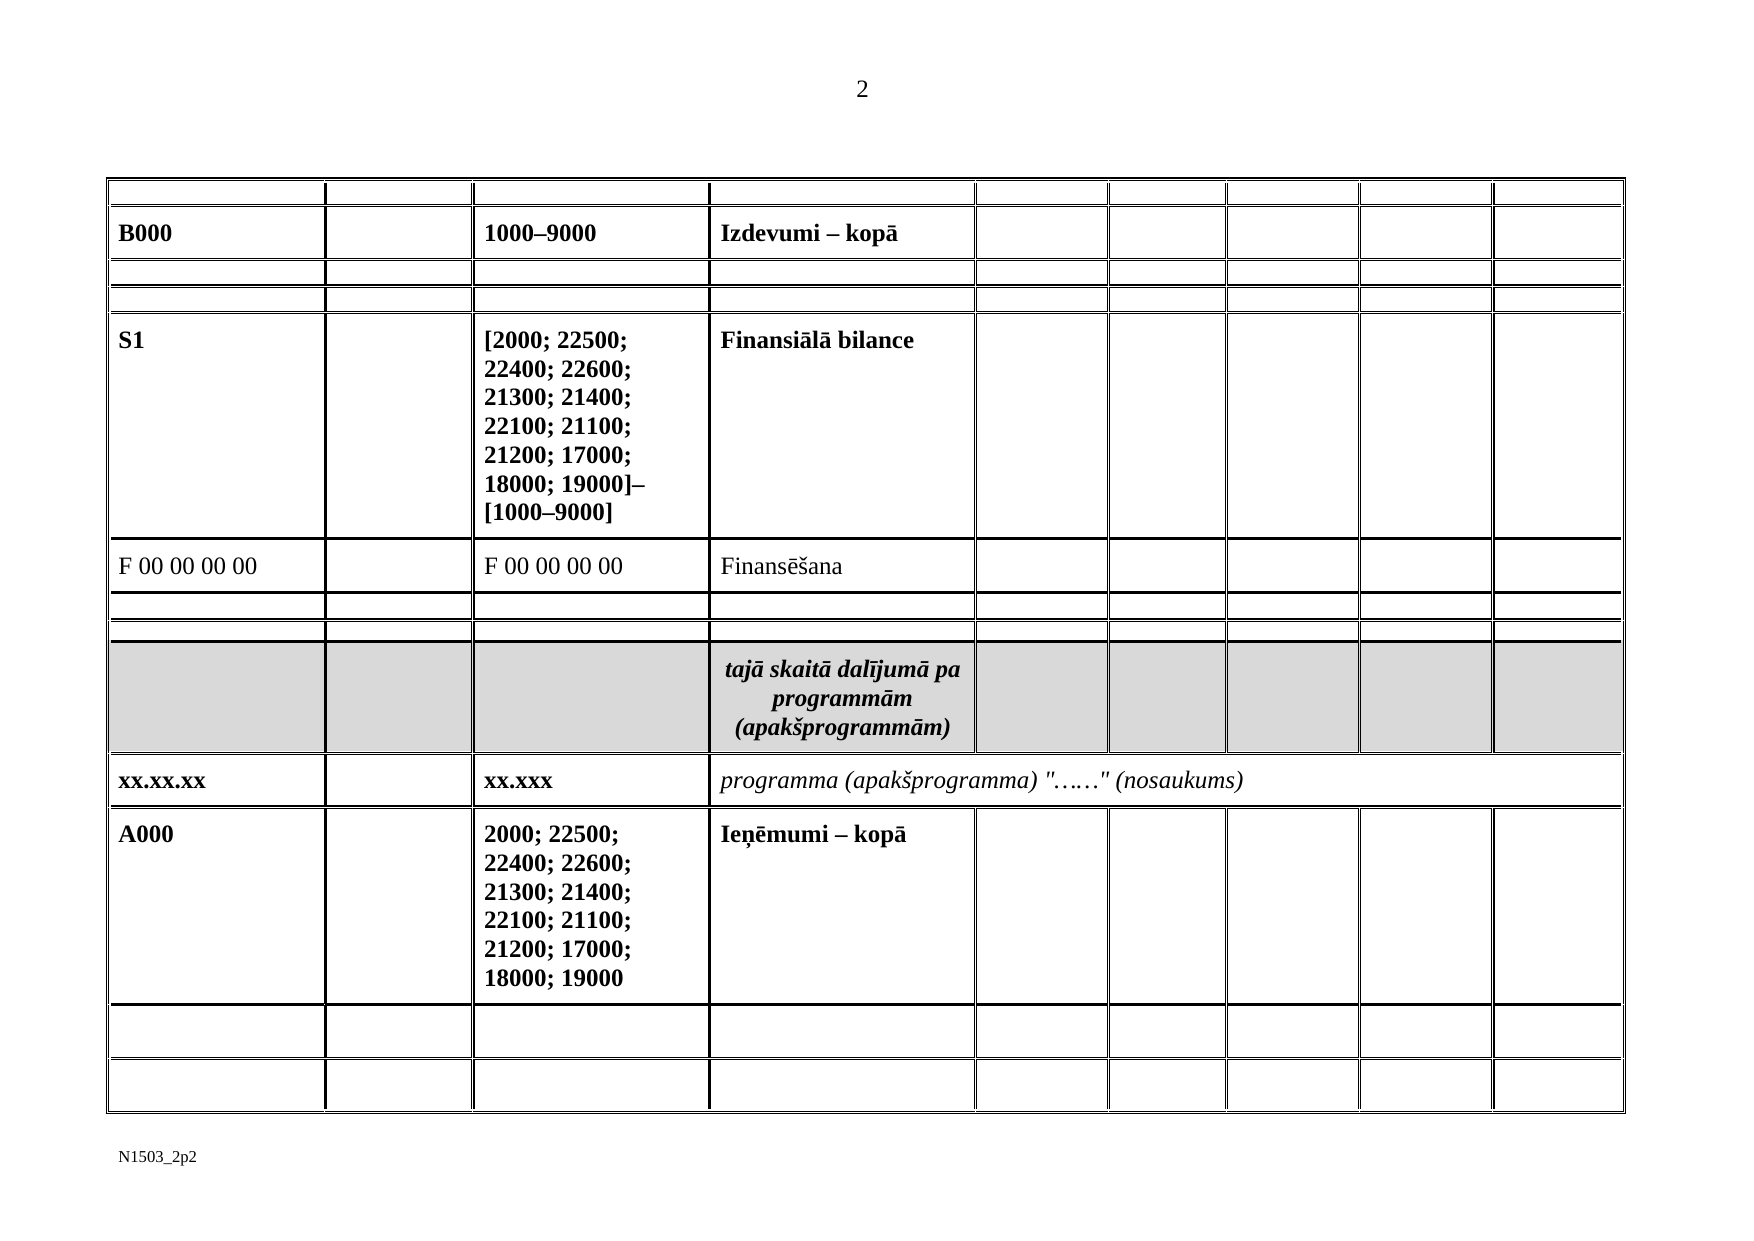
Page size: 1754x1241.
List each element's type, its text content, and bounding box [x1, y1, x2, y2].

table_cell [1110, 314, 1225, 537]
table_cell [709, 181, 976, 204]
table_cell Finansiālā bilance [711, 314, 974, 537]
table_cell [977, 594, 1107, 618]
table_cell [711, 622, 974, 640]
table_cell [1228, 288, 1358, 311]
table_cell [327, 809, 471, 1003]
table_cell [1361, 809, 1491, 1003]
table_cell [327, 540, 471, 591]
table_cell [1495, 284, 1623, 311]
table_cell [1109, 1060, 1227, 1111]
table_cell [1495, 591, 1623, 618]
table_cell A000 [109, 805, 324, 1003]
table_cell [977, 1006, 1107, 1057]
table_cell [109, 179, 325, 204]
table_cell [1109, 181, 1227, 204]
table_cell [1228, 809, 1358, 1003]
table_cell [1228, 594, 1358, 618]
table_cell [1493, 1057, 1624, 1111]
table_cell [1110, 261, 1225, 284]
table_cell [107, 1003, 324, 1057]
table_cell [1495, 618, 1623, 640]
table_cell [1361, 261, 1491, 284]
table_cell [1110, 622, 1225, 640]
table_cell [1360, 1057, 1493, 1111]
table_cell [107, 258, 325, 284]
table_cell [325, 1057, 473, 1111]
table_cell [711, 261, 974, 284]
table_cell [1361, 1006, 1491, 1057]
table_cell S1 [107, 311, 325, 537]
table_cell [109, 640, 324, 751]
table_cell [1495, 640, 1623, 751]
table_cell [976, 1060, 1109, 1111]
table_cell [1361, 314, 1491, 537]
table_cell [325, 179, 473, 204]
table_cell [327, 314, 471, 537]
table_cell [1495, 805, 1623, 1003]
table_cell [1228, 314, 1358, 537]
table_cell [327, 755, 471, 805]
table_cell [977, 809, 1107, 1003]
table_cell [327, 643, 471, 751]
table_cell [1228, 622, 1358, 640]
table_cell [977, 261, 1107, 284]
table_cell xx.xx.xx [109, 751, 324, 805]
table_cell [327, 261, 471, 284]
table_cell [473, 181, 709, 204]
table_cell 2000; 22500; 22400; 22600; 21300; 21400; 22100; 21100; 21200; 17000; 18000; 19000 [475, 809, 708, 1003]
table_cell [1110, 540, 1225, 591]
table_cell [1228, 643, 1358, 751]
table_cell [1228, 261, 1358, 284]
table_cell [1110, 207, 1225, 258]
table_cell [1227, 1060, 1360, 1111]
table_cell [1227, 181, 1360, 204]
table_cell [109, 618, 324, 640]
table_cell tajā skaitā dalījumā pa programmām (apakšprogrammām) [711, 643, 974, 751]
table_cell [1495, 537, 1623, 591]
table_cell [475, 643, 708, 751]
table_cell [327, 594, 471, 618]
table_cell [1493, 204, 1624, 258]
table_cell [327, 207, 471, 258]
table_cell [473, 1060, 709, 1111]
table_cell [977, 207, 1107, 258]
table_cell [711, 1006, 974, 1057]
table_cell [711, 288, 974, 311]
table_cell [475, 594, 708, 618]
table_cell [1493, 311, 1624, 537]
table_cell Ieņēmumi – kopā [711, 809, 974, 1003]
table_cell [1110, 594, 1225, 618]
table_cell [977, 622, 1107, 640]
table_cell Izdevumi – kopā [711, 207, 974, 258]
table_cell [1361, 207, 1491, 258]
table_cell [327, 622, 471, 640]
table_cell [1110, 809, 1225, 1003]
table_cell [1361, 622, 1491, 640]
table_cell [475, 1006, 708, 1057]
table_cell [1361, 643, 1491, 751]
table_cell [1110, 1006, 1225, 1057]
table_cell [977, 314, 1107, 537]
table_cell [109, 591, 324, 618]
table_cell [1493, 258, 1624, 284]
table_cell [327, 288, 471, 311]
table_cell [711, 594, 974, 618]
table_cell [1228, 207, 1358, 258]
table_cell [1361, 594, 1491, 618]
table_cell [977, 540, 1107, 591]
table_cell [1493, 181, 1623, 204]
table_cell [976, 181, 1109, 204]
table_cell [327, 1006, 471, 1057]
table_cell [1110, 288, 1225, 311]
table_cell [475, 622, 708, 640]
table_cell [475, 288, 708, 311]
table_cell F 00 00 00 00 [475, 540, 708, 591]
table_cell [2000; 22500; 22400; 22600; 21300; 21400; 22100; 21100; 21200; 17000; 18000; 19000]–[1000–9000] [475, 314, 708, 537]
table_cell [475, 261, 708, 284]
table_cell [709, 1060, 976, 1111]
table_cell [977, 643, 1107, 751]
table_cell B000 [107, 204, 325, 258]
table_cell [1228, 1006, 1358, 1057]
table_cell [977, 288, 1107, 311]
table_cell [1360, 179, 1493, 204]
table_cell Finansēšana [711, 540, 974, 591]
table_cell [1361, 540, 1491, 591]
table_cell [1495, 1003, 1624, 1057]
table_cell xx.xxx [475, 755, 708, 805]
table_cell [1228, 540, 1358, 591]
table_cell [107, 1057, 325, 1111]
table_cell [1110, 643, 1225, 751]
table_cell 1000–9000 [475, 207, 708, 258]
table_cell [109, 284, 324, 311]
table_cell [1361, 288, 1491, 311]
table_cell programma (apakšprogramma) "……" (nosaukums) [711, 751, 1623, 805]
table_cell F 00 00 00 00 [109, 537, 324, 591]
